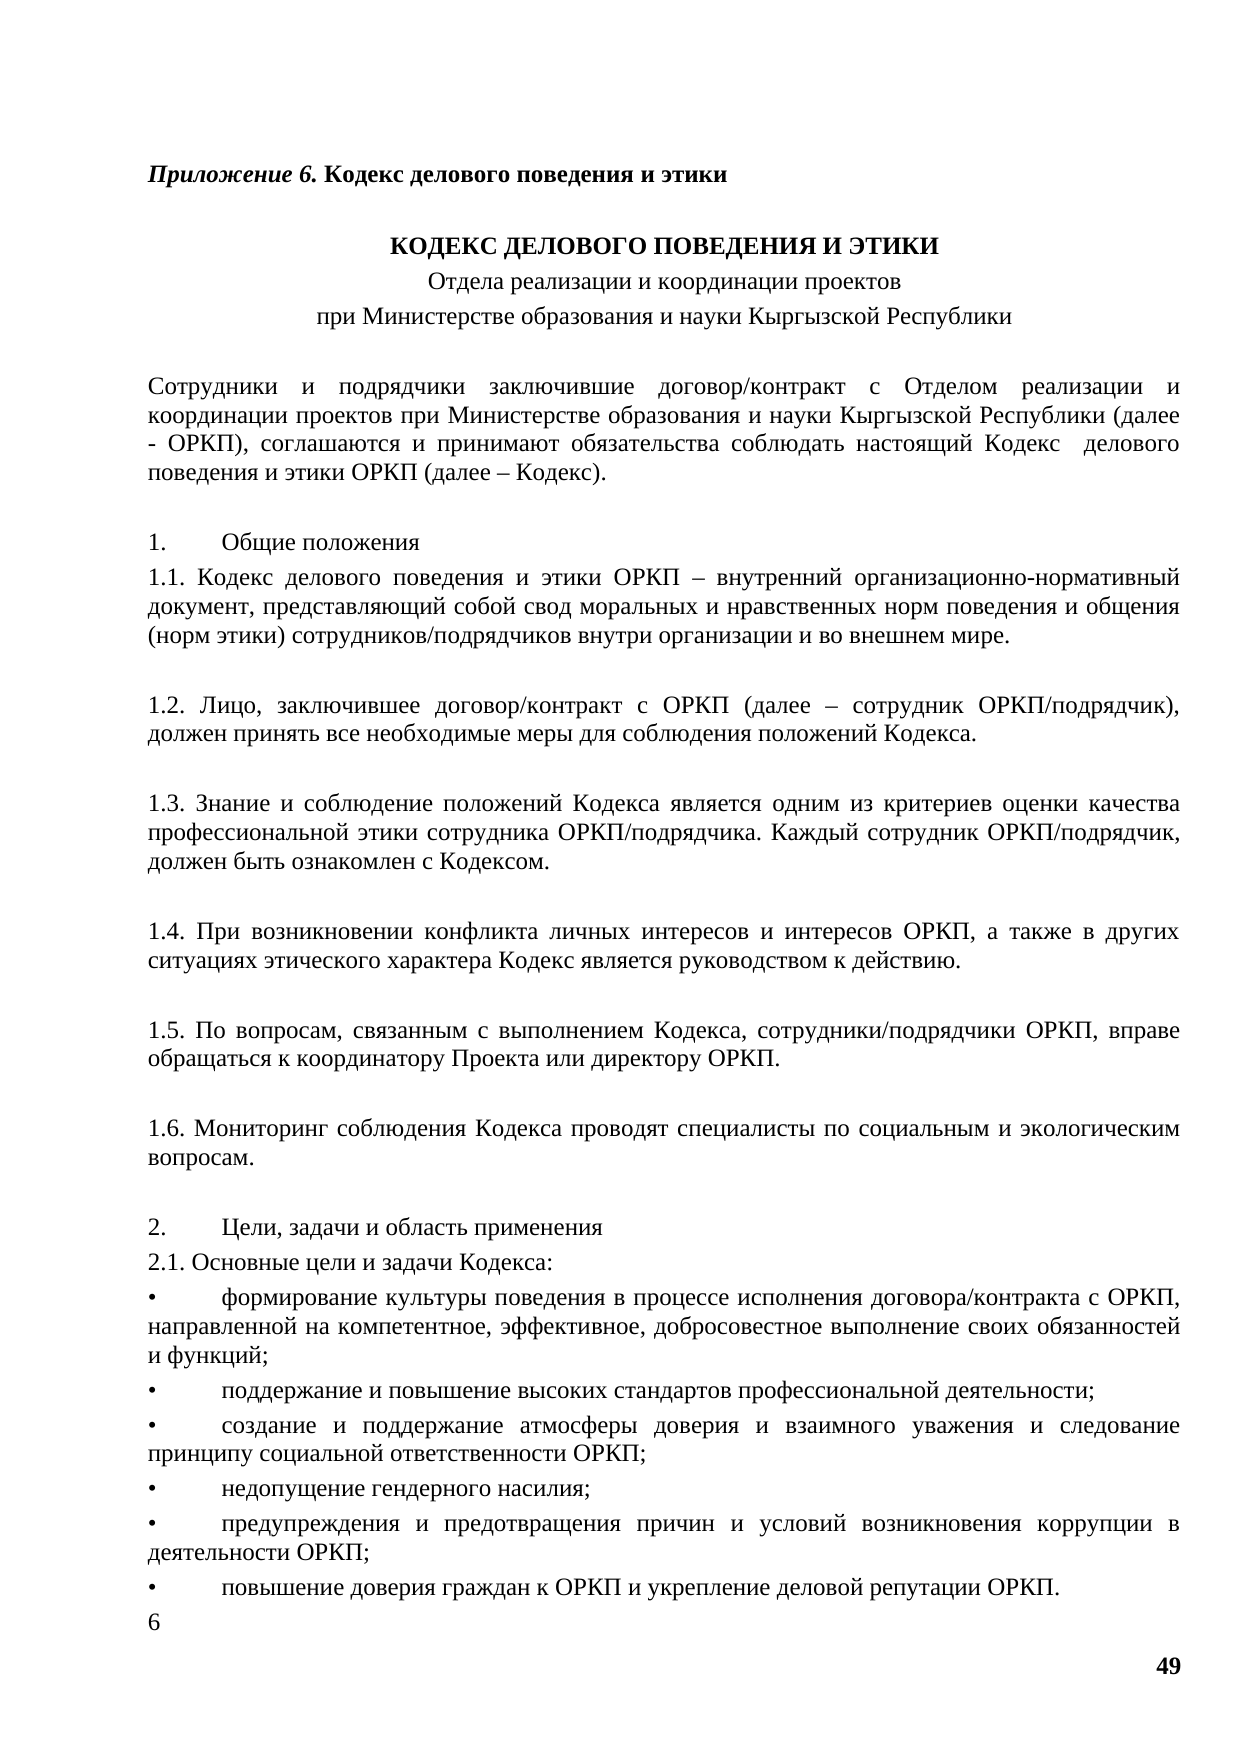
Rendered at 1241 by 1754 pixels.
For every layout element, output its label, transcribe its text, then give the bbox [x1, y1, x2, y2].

text • недопущение гендерного насилия; [148, 1473, 1181, 1502]
text 2. Цели, задачи и область применения [148, 1212, 1181, 1241]
text • создание и поддержание атмосферы доверия и взаимного уважения и следование принципу социальной ответственности ОРКП; [148, 1410, 1181, 1467]
text 6 [148, 1607, 1181, 1636]
text 1.6. Мониторинг соблюдения Кодекса проводят специалисты по социальным и экологическим вопросам. [148, 1113, 1181, 1171]
text 1.1. Кодекс делового поведения и этики ОРКП – внутренний организационно-нормативный документ, представляющий собой свод моральных и нравственных норм поведения и общения (норм этики) сотрудников/подрядчиков внутри организации и во внешнем мире. [148, 562, 1181, 648]
text • предупреждения и предотвращения причин и условий возникновения коррупции в деятельности ОРКП; [148, 1508, 1181, 1566]
text • поддержание и повышение высоких стандартов профессиональной деятельности; [148, 1375, 1181, 1403]
text • повышение доверия граждан к ОРКП и укрепление деловой репутации ОРКП. [148, 1572, 1181, 1601]
text 1.4. При возникновении конфликта личных интересов и интересов ОРКП, а также в других ситуациях этического характера Кодекс является руководством к действию. [148, 916, 1181, 973]
text 1.3. Знание и соблюдение положений Кодекса является одним из критериев оценки качества профессиональной этики сотрудника ОРКП/подрядчика. Каждый сотрудник ОРКП/подрядчик, должен быть ознакомлен с Кодексом. [148, 788, 1181, 875]
text 2.1. Основные цели и задачи Кодекса: [148, 1247, 1181, 1276]
text Отдела реализации и координации проектов [148, 266, 1181, 295]
text при Министерстве образования и науки Кыргызской Республики [148, 301, 1181, 330]
subtitle Приложение 6. Кодекс делового поведения и этики [148, 159, 1181, 187]
text 1.2. Лицо, заключившее договор/контракт с ОРКП (далее – сотрудник ОРКП/подрядчик), должен принять все необходимые меры для соблюдения положений Кодекса. [148, 690, 1181, 747]
text КОДЕКС ДЕЛОВОГО ПОВЕДЕНИЯ И ЭТИКИ [148, 231, 1181, 260]
text Сотрудники и подрядчики заключившие договор/контракт с Отделом реализации и координации проектов при Министерстве образования и науки Кыргызской Республики (далее - ОРКП), соглашаются и принимают обязательства соблюдать настоящий Кодекс делового поведения и этики ОРКП (далее – Кодекс). [148, 371, 1181, 486]
text • формирование культуры поведения в процессе исполнения договора/контракта с ОРКП, направленной на компетентное, эффективное, добросовестное выполнение своих обязанностей и функций; [148, 1282, 1181, 1368]
text 1. Общие положения [148, 527, 1181, 556]
text 1.5. По вопросам, связанным с выполнением Кодекса, сотрудники/подрядчики ОРКП, вправе обращаться к координатору Проекта или директору ОРКП. [148, 1015, 1181, 1072]
